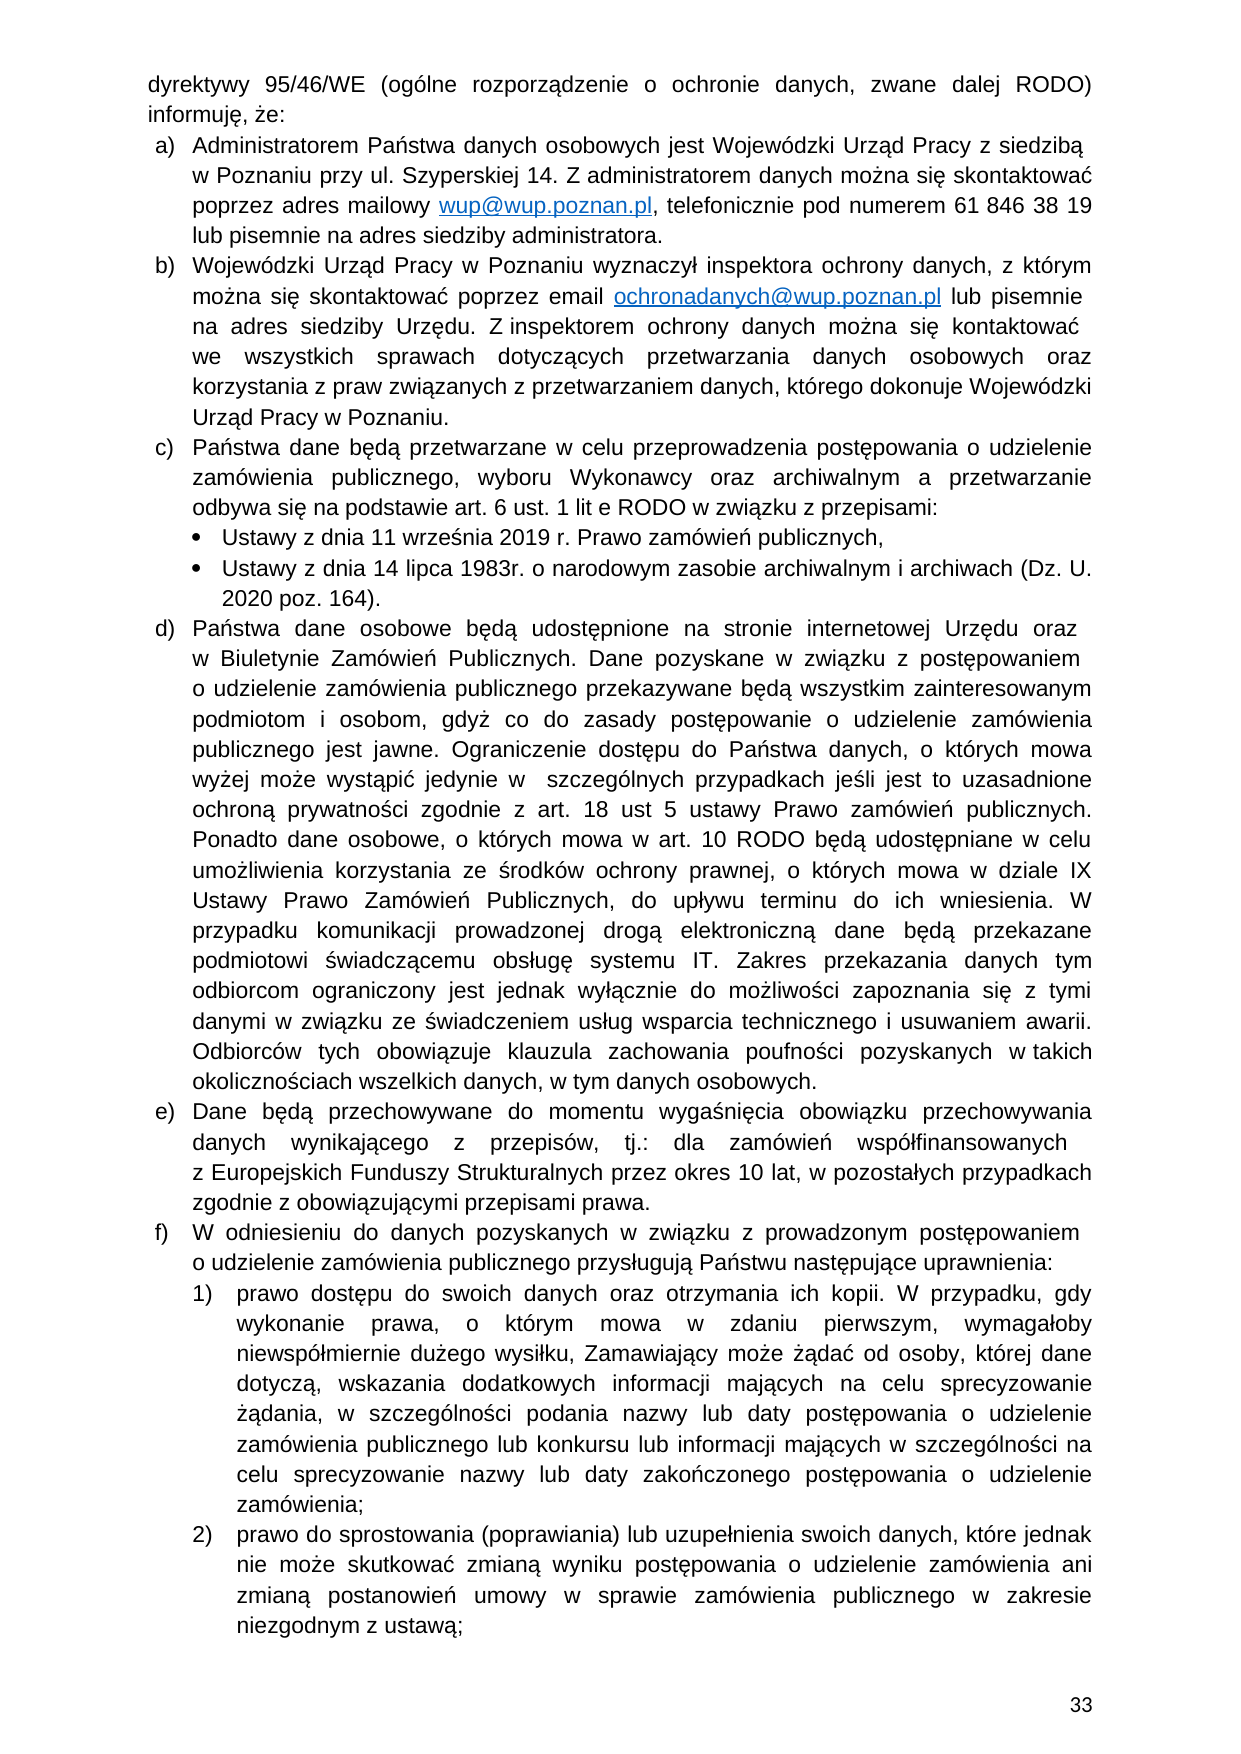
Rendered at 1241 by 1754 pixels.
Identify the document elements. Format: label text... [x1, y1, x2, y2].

list prawo do sprostowania (poprawiania) lub uzupełnienia swoich danych, które jednak nie może skutkować zmianą wyniku postępowania o udzielenie zamówienia ani zmianą postanowień umowy w sprawie zamówienia publicznego w zakresie niezgodnym z ustawą; [192, 1521, 1092, 1638]
list Wojewódzki Urząd Pracy w Poznaniu wyznaczył inspektora ochrony danych, z którym można się skontaktować poprzez email ochronadanych@wup.poznan.pl lub pisemnie na adres siedziby Urzędu. Z inspektorem ochrony danych można się kontaktować we wszystkich sprawach dotyczących przetwarzania danych osobowych oraz korzystania z praw związanych z przetwarzaniem danych, którego dokonuje Wojewódzki Urząd Pracy w Poznaniu. [155, 252, 1092, 430]
list prawo dostępu do swoich danych oraz otrzymania ich kopii. W przypadku, gdy wykonanie prawa, o którym mowa w zdaniu pierwszym, wymagałoby niewspółmiernie dużego wysiłku, Zamawiający może żądać od osoby, której dane dotyczą, wskazania dodatkowych informacji mających na celu sprecyzowanie żądania, w szczególności podania nazwy lub daty postępowania o udzielenie zamówienia publicznego lub konkursu lub informacji mających w szczególności na celu sprecyzowanie nazwy lub daty zakończonego postępowania o udzielenie zamówienia; [192, 1279, 1092, 1517]
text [148, 71, 1092, 128]
list Ustawy z dnia 14 lipca 1983r. o narodowym zasobie archiwalnym i archiwach (Dz. U. 2020 poz. 164). [192, 554, 1092, 611]
list Ustawy z dnia 11 września 2019 r. Prawo zamówień publicznych, [192, 524, 1092, 551]
list Państwa dane osobowe będą udostępnione na stronie internetowej Urzędu oraz w Biuletynie Zamówień Publicznych. Dane pozyskane w związku z postępowaniem o udzielenie zamówienia publicznego przekazywane będą wszystkim zainteresowanym podmiotom i osobom, gdyż co do zasady postępowanie o udzielenie zamówienia publicznego jest jawne. Ograniczenie dostępu do Państwa danych, o których mowa wyżej może wystąpić jedynie w szczególnych przypadkach jeśli jest to uzasadnione ochroną prywatności zgodnie z art. 18 ust 5 ustawy Prawo zamówień publicznych. Ponadto dane osobowe, o których mowa w art. 10 RODO będą udostępniane w celu umożliwienia korzystania ze środków ochrony prawnej, o których mowa w dziale IX Ustawy Prawo Zamówień Publicznych, do upływu terminu do ich wniesienia. W przypadku komunikacji prowadzonej drogą elektroniczną dane będą przekazane podmiotowi świadczącemu obsługę systemu IT. Zakres przekazania danych tym odbiorcom ograniczony jest jednak wyłącznie do możliwości zapoznania się z tymi danymi w związku ze świadczeniem usług wsparcia technicznego i usuwaniem awarii. Odbiorców tych obowiązuje klauzula zachowania poufności pozyskanych w takich okolicznościach wszelkich danych, w tym danych osobowych. [155, 615, 1092, 1094]
list W odniesieniu do danych pozyskanych w związku z prowadzonym postępowaniem o udzielenie zamówienia publicznego przysługują Państwu następujące uprawnienia: [154, 1219, 1092, 1276]
list Państwa dane będą przetwarzane w celu przeprowadzenia postępowania o udzielenie zamówienia publicznego, wyboru Wykonawcy oraz archiwalnym a przetwarzanie odbywa się na podstawie art. 6 ust. 1 lit e RODO w związku z przepisami: [155, 434, 1092, 520]
list Dane będą przechowywane do momentu wygaśnięcia obowiązku przechowywania danych wynikającego z przepisów, tj.: dla zamówień współfinansowanych z Europejskich Funduszy Strukturalnych przez okres 10 lat, w pozostałych przypadkach zgodnie z obowiązującymi przepisami prawa. [155, 1098, 1092, 1215]
list Administratorem Państwa danych osobowych jest Wojewódzki Urząd Pracy z siedzibą w Poznaniu przy ul. Szyperskiej 14. Z administratorem danych można się skontaktować poprzez adres mailowy wup@wup.poznan.pl, telefonicznie pod numerem 61 846 38 19 lub pisemnie na adres siedziby administratora. [155, 132, 1092, 248]
